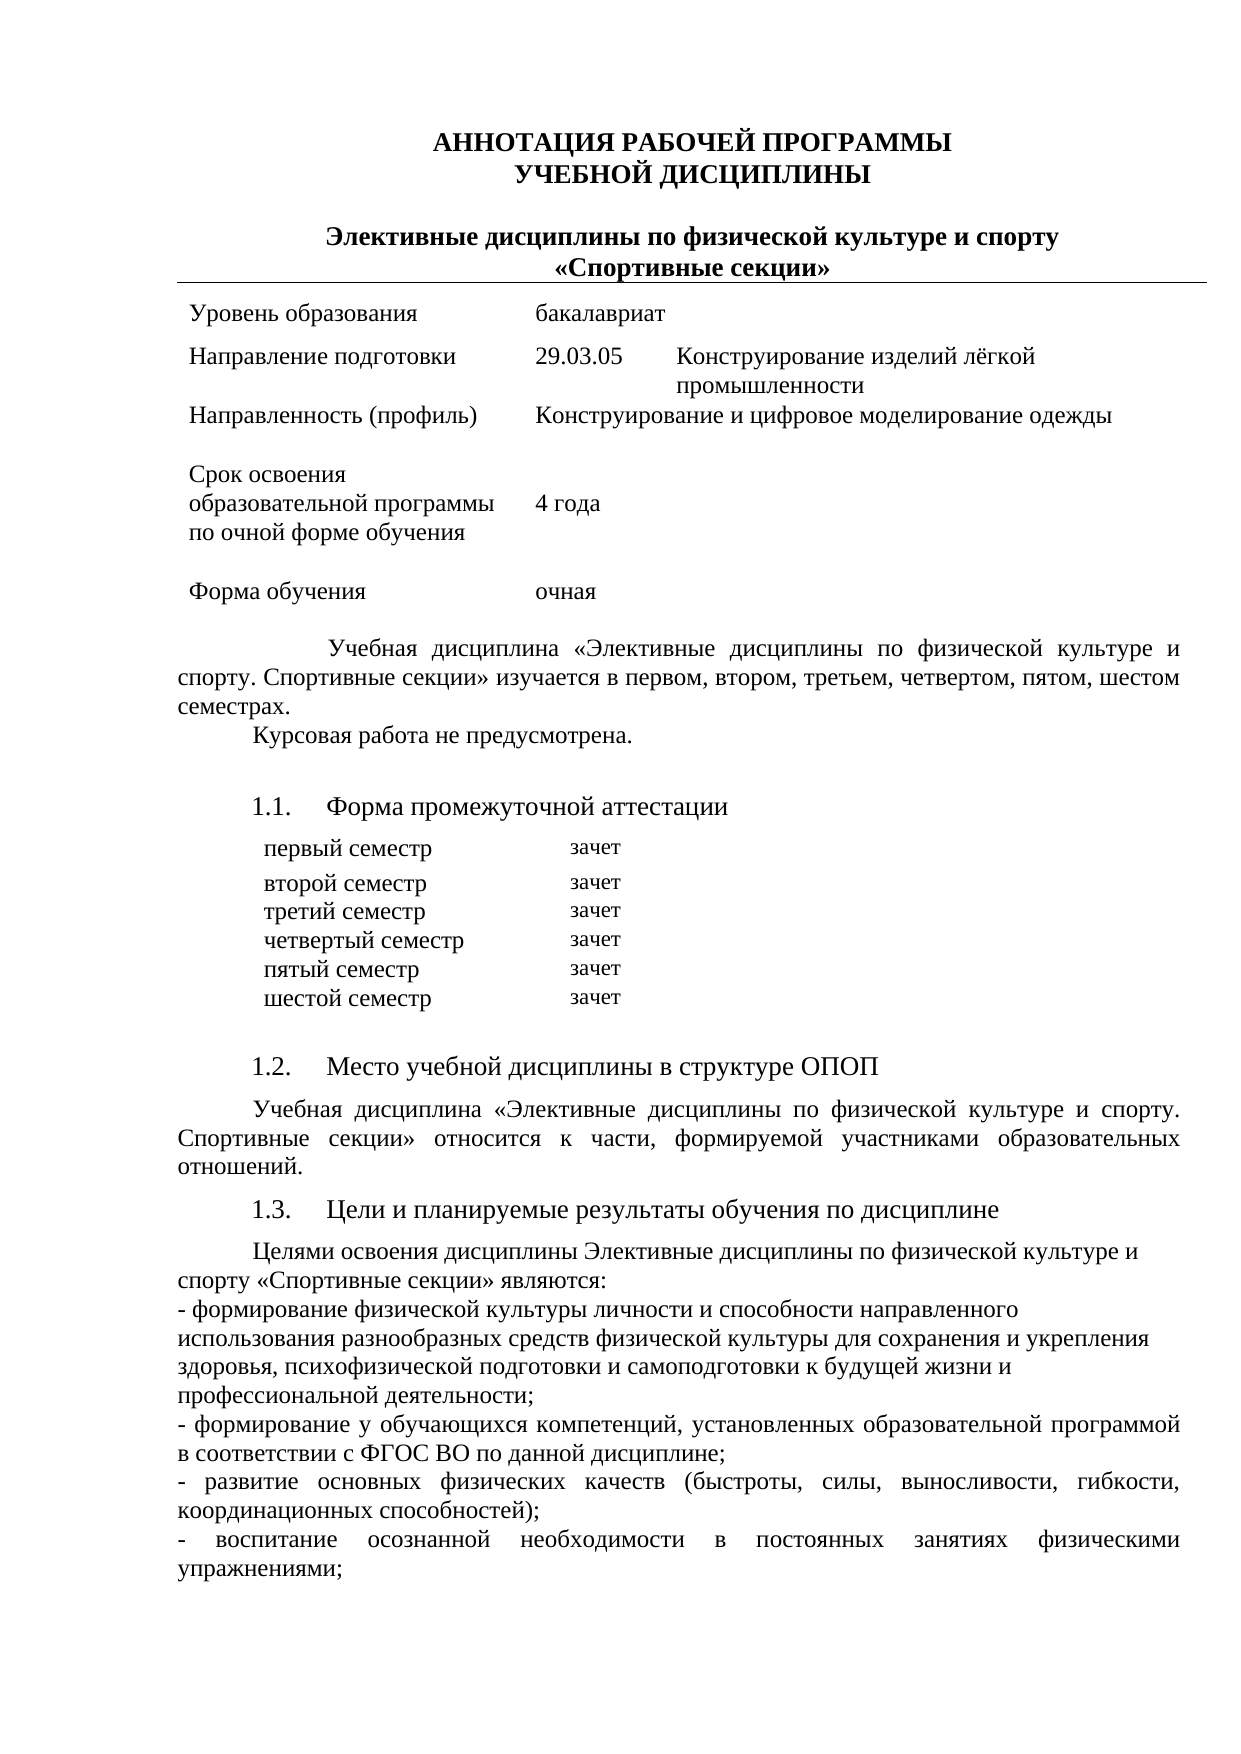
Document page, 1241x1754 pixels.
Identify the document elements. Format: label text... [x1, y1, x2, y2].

table_header первый семестр [177, 834, 484, 868]
list Учебная дисциплина «Элективные дисциплины по физической культуре и спорту. Спортивные секции» изучается в первом, втором, третьем, четвертом, пятом, шестом семестрах. [177, 633, 1181, 720]
text - воспитание осознанной необходимости в постоянных занятиях физическими упражнениями; [177, 1524, 1181, 1581]
table_cell шестой семестр [177, 983, 484, 1011]
table_cell пятый семестр [177, 954, 484, 983]
text - формирование физической культуры личности и способности направленного [177, 1294, 1181, 1323]
table_cell Конструирование изделий лёгкой промышленности [665, 341, 1207, 400]
text - формирование у обучающихся компетенций, установленных образовательной программой в соответствии с ФГОС ВО по данной дисциплине; [177, 1409, 1181, 1466]
table_cell Срок освоения образовательной программы по очной форме обучения [177, 460, 524, 546]
table_header АННОТАЦИЯ РАБОЧЕЙ ПРОГРАММЫ УЧЕБНОЙ ДИСЦИПЛИНЫ [177, 127, 1207, 220]
table_cell 29.03.05 [524, 341, 665, 400]
table_cell Направление подготовки [177, 341, 524, 400]
table_cell четвертый семестр [177, 925, 484, 954]
subtitle Место учебной дисциплины в структуре ОПОП [251, 1050, 1181, 1081]
table_cell зачет [484, 896, 658, 925]
table_cell зачет [484, 868, 658, 896]
table_cell второй семестр [177, 868, 484, 896]
text Учебная дисциплина «Элективные дисциплины по физической культуре и спорту. Спортивные секции» относится к части, формируемой участниками образовательных отношений. [177, 1094, 1181, 1180]
table_cell Элективные дисциплины по физической культуре и спорту «Спортивные секции» [177, 220, 1207, 282]
table_cell Конструирование и цифровое моделирование одежды [524, 400, 1207, 459]
table_cell зачет [484, 954, 658, 983]
table_cell третий семестр [177, 896, 484, 925]
list Курсовая работа не предусмотрена. [177, 720, 1181, 748]
table_cell Форма обучения [177, 546, 524, 605]
text Целями освоения дисциплины Элективные дисциплины по физической культуре и спорту «Спортивные секции» являются: [177, 1236, 1181, 1294]
table_cell зачет [484, 925, 658, 954]
subtitle Форма промежуточной аттестации [251, 790, 1181, 821]
table_cell Направленность (профиль) [177, 400, 524, 459]
table_cell Уровень образования [177, 283, 524, 341]
table_header зачет [484, 834, 658, 868]
text здоровья, психофизической подготовки и самоподготовки к будущей жизни и профессиональной деятельности; [177, 1351, 1181, 1409]
text - развитие основных физических качеств (быстроты, силы, выносливости, гибкости, координационных способностей); [177, 1466, 1181, 1524]
table_cell 4 года [524, 460, 1207, 546]
table_cell очная [524, 546, 1207, 605]
table_cell зачет [484, 983, 658, 1011]
subtitle Цели и планируемые результаты обучения по дисциплине [251, 1193, 1181, 1224]
table_cell бакалавриат [524, 283, 1207, 341]
text использования разнообразных средств физической культуры для сохранения и укрепления [177, 1323, 1181, 1351]
